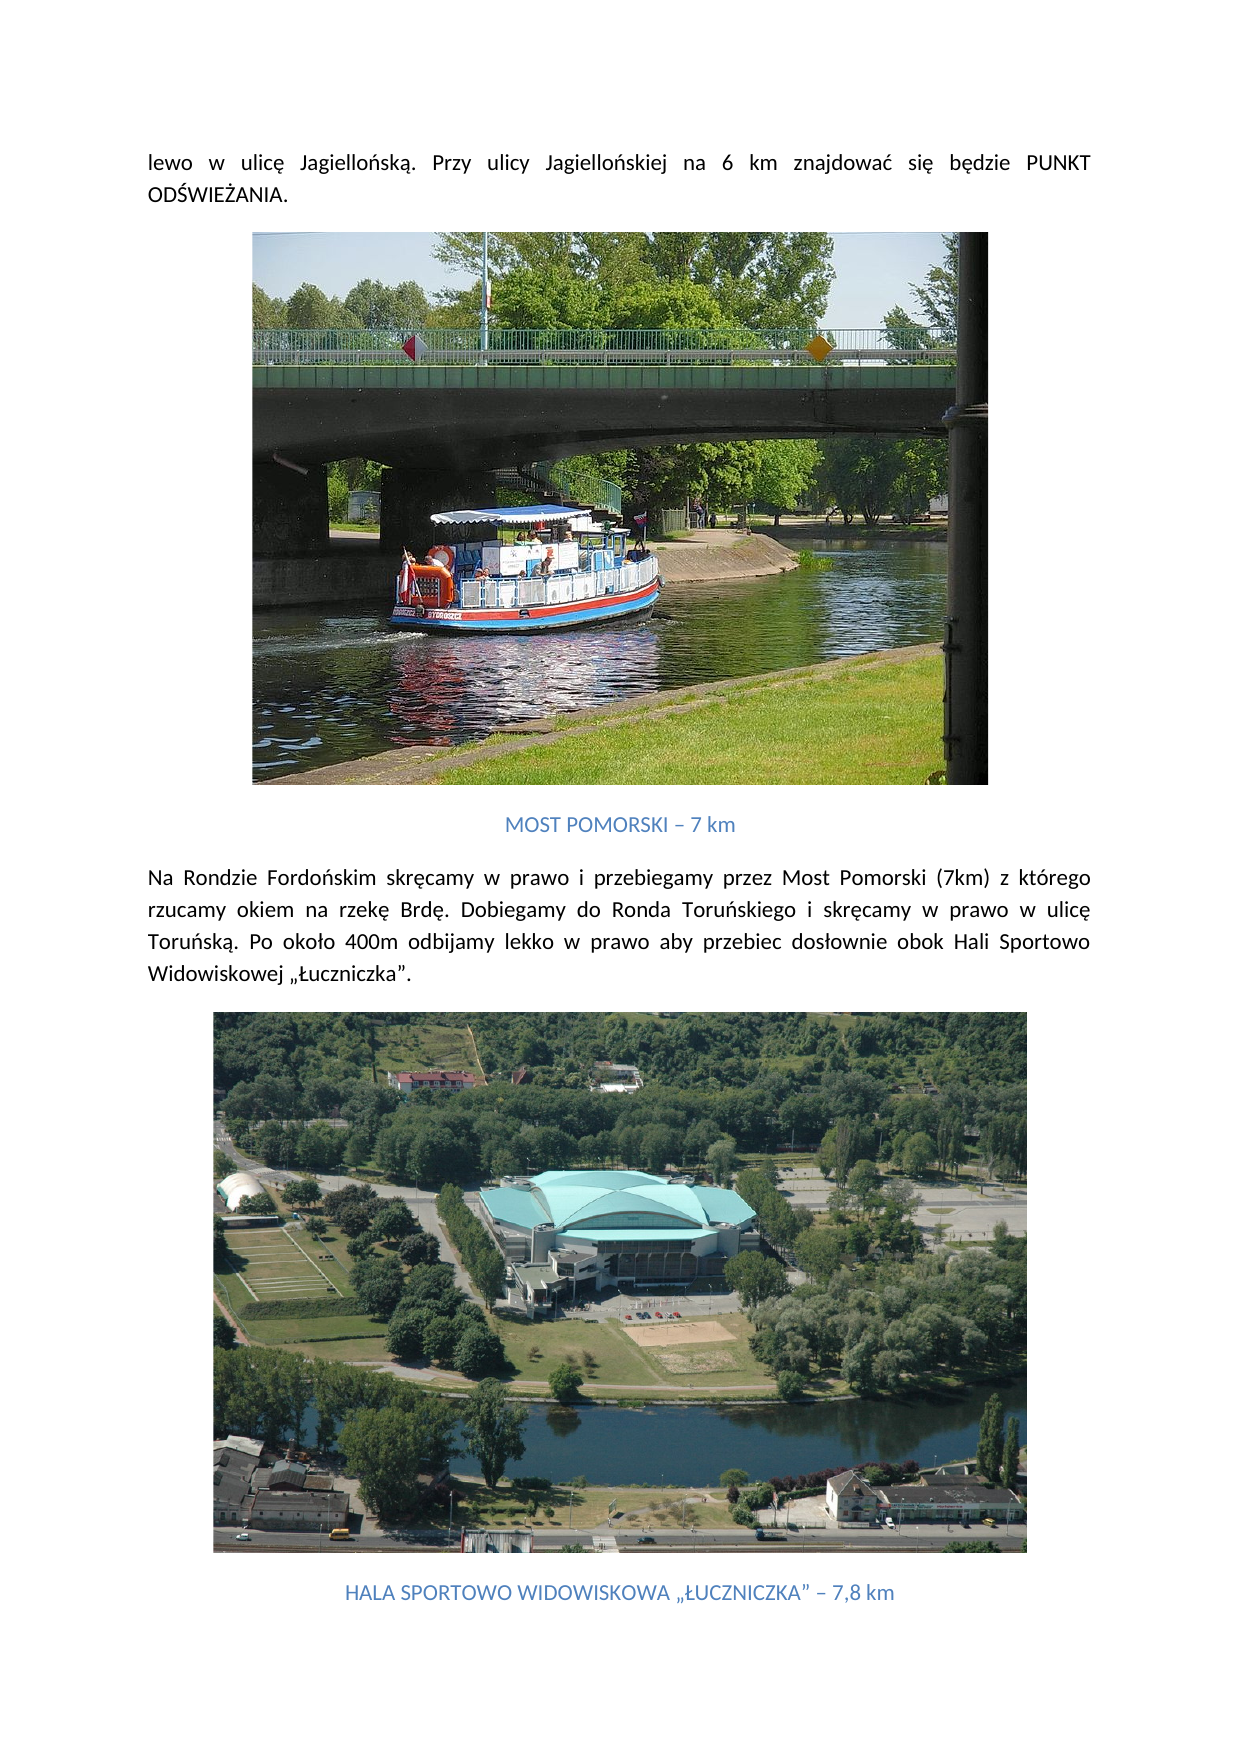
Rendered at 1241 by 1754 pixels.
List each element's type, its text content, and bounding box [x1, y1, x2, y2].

text MOST POMORSKI – 7 km [148, 810, 1093, 838]
picture [252, 232, 989, 785]
text HALA SPORTOWO WIDOWISKOWA „ŁUCZNICZKA” – 7,8 km [148, 1578, 1093, 1606]
picture [213, 1012, 1027, 1553]
text Na Rondzie Fordońskim skręcamy w prawo i przebiegamy przez Most Pomorski (7km) z którego rzucamy okiem na rzekę Brdę. Dobiegamy do Ronda Toruńskiego i skręcamy w prawo w ulicę Toruńską. Po około 400m odbijamy lekko w prawo aby przebiec dosłownie obok Hali Sportowo Widowiskowej „Łuczniczka”. [148, 863, 1093, 987]
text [148, 148, 1093, 208]
